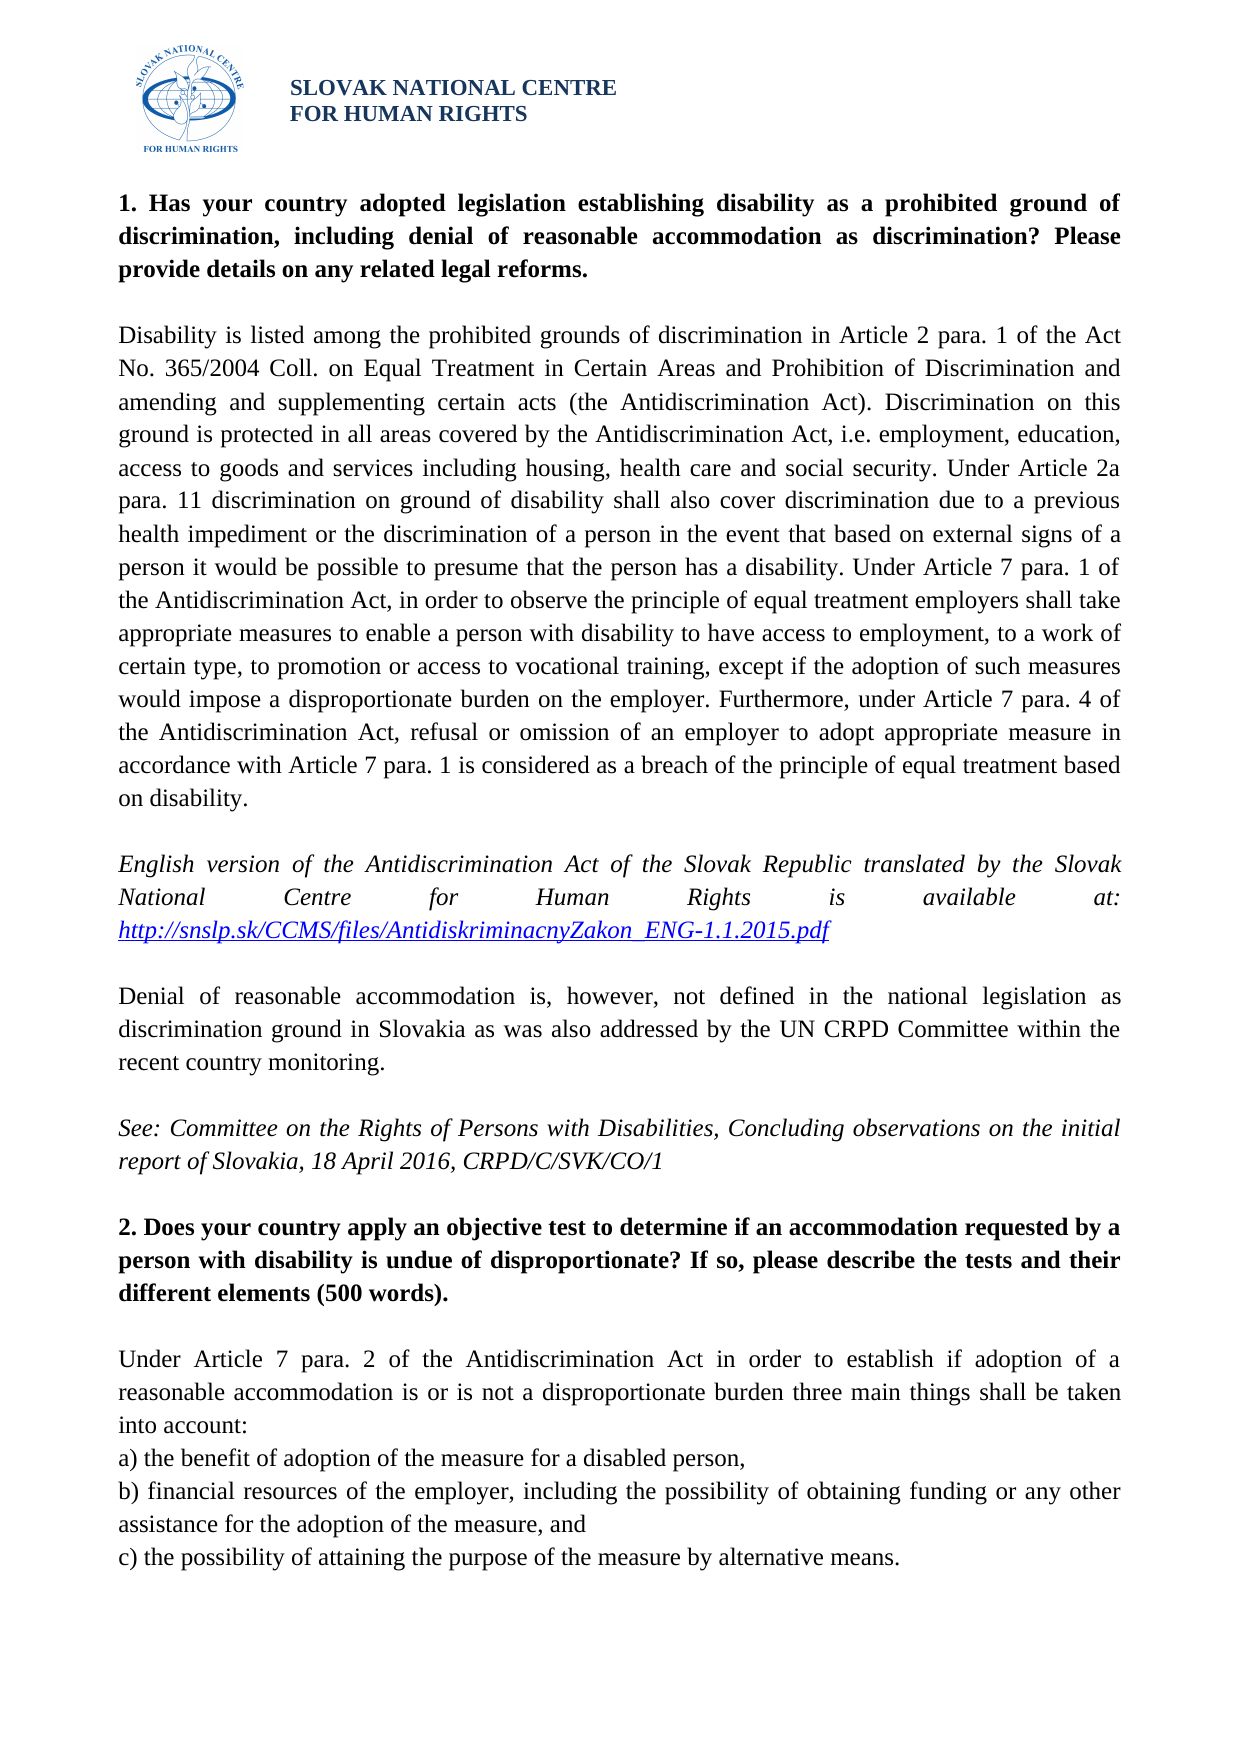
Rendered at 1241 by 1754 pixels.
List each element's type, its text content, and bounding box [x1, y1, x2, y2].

text English version of the Antidiscrimination Act of the Slovak Republic translated by the Slovak National Centre for Human Rights is available at: http://snslp.sk/CCMS/files/AntidiskriminacnyZakon_ENG-1.1.2015.pdf [118, 849, 1122, 944]
text Denial of reasonable accommodation is, however, not defined in the national legislation as discrimination ground in Slovakia as was also addressed by the UN CRPD Committee within the recent country monitoring. [118, 981, 1122, 1076]
text 2. Does your country apply an objective test to determine if an accommodation requested by a person with disability is undue of disproportionate? If so, please describe the tests and their different elements (500 words). [118, 1212, 1122, 1307]
text Under Article 7 para. 2 of the Antidiscrimination Act in order to establish if adoption of a reasonable accommodation is or is not a disproportionate burden three main things shall be taken into account: [118, 1344, 1122, 1439]
text b) financial resources of the employer, including the possibility of obtaining funding or any other assistance for the adoption of the measure, and [118, 1476, 1122, 1538]
text Disability is listed among the prohibited grounds of discrimination in Article 2 para. 1 of the Act No. 365/2004 Coll. on Equal Treatment in Certain Areas and Prohibition of Discrimination and amending and supplementing certain acts (the Antidiscrimination Act). Discrimination on this ground is protected in all areas covered by the Antidiscrimination Act, i.e. employment, education, access to goods and services including housing, health care and social security. Under Article 2a para. 11 discrimination on ground of disability shall also cover discrimination due to a previous health impediment or the discrimination of a person in the event that based on external signs of a person it would be possible to presume that the person has a disability. Under Article 7 para. 1 of the Antidiscrimination Act, in order to observe the principle of equal treatment employers shall take appropriate measures to enable a person with disability to have access to employment, to a work of certain type, to promotion or access to vocational training, except if the adoption of such measures would impose a disproportionate burden on the employer. Furthermore, under Article 7 para. 4 of the Antidiscrimination Act, refusal or omission of an employer to adopt appropriate measure in accordance with Article 7 para. 1 is considered as a breach of the principle of equal treatment based on disability. [118, 321, 1122, 812]
text c) the possibility of attaining the purpose of the measure by alternative means. [118, 1542, 1122, 1571]
picture [136, 45, 244, 152]
text 1. Has your country adopted legislation establishing disability as a prohibited ground of discrimination, including denial of reasonable accommodation as discrimination? Please provide details on any related legal reforms. [118, 188, 1122, 283]
text a) the benefit of adoption of the measure for a disabled person, [118, 1443, 1122, 1472]
text See: Committee on the Rights of Persons with Disabilities, Concluding observations on the initial report of Slovakia, 18 April 2016, CRPD/C/SVK/CO/1 [118, 1113, 1122, 1175]
